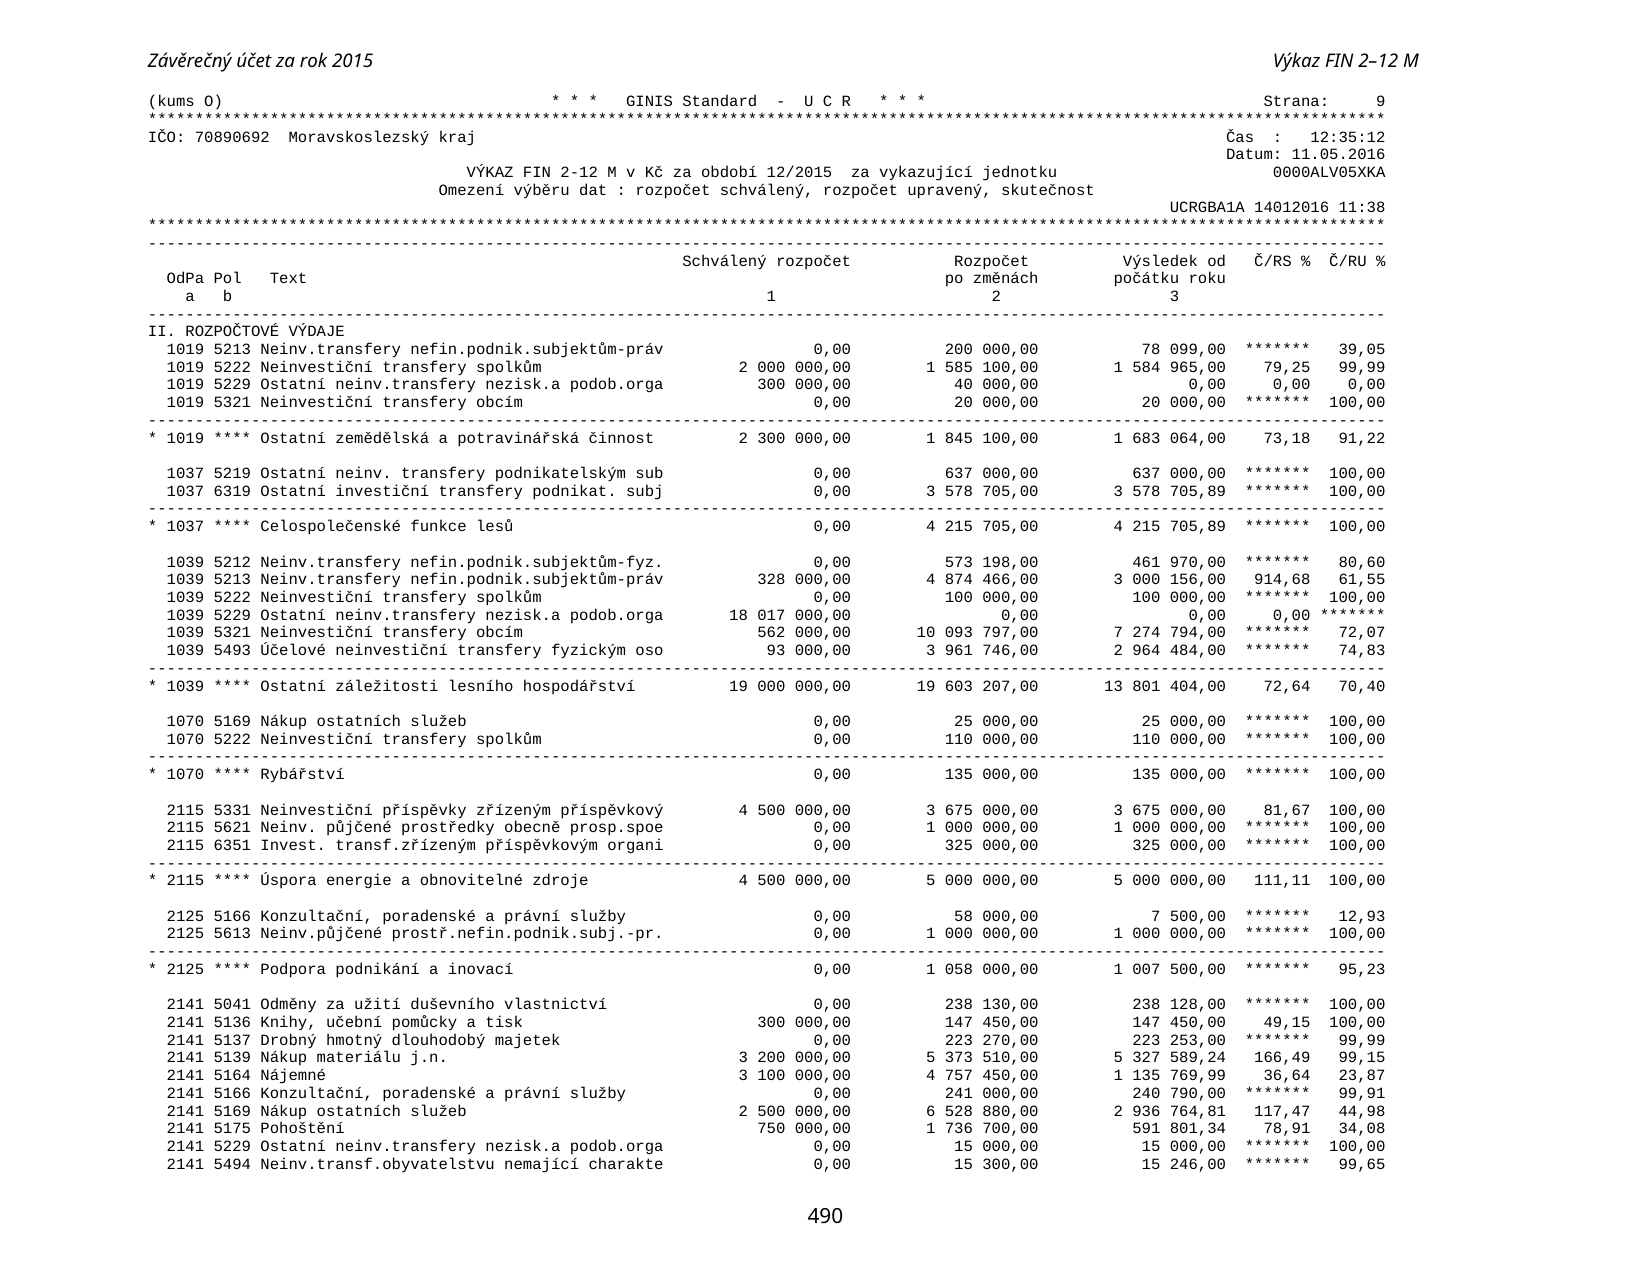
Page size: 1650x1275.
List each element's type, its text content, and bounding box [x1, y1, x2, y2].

text 1039 5321 Neinvestiční transfery obcím 562 000,00 10 093 797,00 7 274 794,00 ******* 72,07 [148, 625, 1502, 643]
text 1039 5213 Neinv.transfery nefin.podnik.subjektům-práv 328 000,00 4 874 466,00 3 000 156,00 914,68 61,55 [148, 572, 1502, 589]
text ------------------------------------------------------------------------------------------------------------------------------------ [148, 660, 1502, 678]
text ------------------------------------------------------------------------------------------------------------------------------------ [148, 412, 1502, 430]
text ------------------------------------------------------------------------------------------------------------------------------------ [148, 944, 1502, 961]
text 2125 5166 Konzultační, poradenské a právní služby 0,00 58 000,00 7 500,00 ******* 12,93 [148, 908, 1502, 926]
text 2115 6351 Invest. transf.zřízeným příspěvkovým organi 0,00 325 000,00 325 000,00 ******* 100,00 [148, 837, 1502, 855]
text 1070 5169 Nákup ostatních služeb 0,00 25 000,00 25 000,00 ******* 100,00 [148, 713, 1502, 731]
text a b 1 2 3 [148, 288, 1502, 306]
text 1039 5493 Účelové neinvestiční transfery fyzickým oso 93 000,00 3 961 746,00 2 964 484,00 ******* 74,83 [148, 643, 1502, 660]
text ************************************************************************************************************************************ [148, 111, 1502, 129]
text 1019 5229 Ostatní neinv.transfery nezisk.a podob.orga 300 000,00 40 000,00 0,00 0,00 0,00 [148, 377, 1502, 395]
text 2115 5621 Neinv. půjčené prostředky obecně prosp.spoe 0,00 1 000 000,00 1 000 000,00 ******* 100,00 [148, 820, 1502, 837]
text 2141 5137 Drobný hmotný dlouhodobý majetek 0,00 223 270,00 223 253,00 ******* 99,99 [148, 1032, 1502, 1050]
text OdPa Pol Text po změnách počátku roku [148, 271, 1502, 288]
text 1039 5222 Neinvestiční transfery spolkům 0,00 100 000,00 100 000,00 ******* 100,00 [148, 589, 1502, 607]
text Omezení výběru dat : rozpočet schválený, rozpočet upravený, skutečnost [148, 182, 1502, 200]
text ------------------------------------------------------------------------------------------------------------------------------------ [148, 501, 1502, 519]
text ************************************************************************************************************************************ [148, 218, 1502, 235]
text 2141 5169 Nákup ostatních služeb 2 500 000,00 6 528 880,00 2 936 764,81 117,47 44,98 [148, 1103, 1502, 1121]
text 1019 5213 Neinv.transfery nefin.podnik.subjektům-práv 0,00 200 000,00 78 099,00 ******* 39,05 [148, 342, 1502, 359]
text ------------------------------------------------------------------------------------------------------------------------------------ [148, 749, 1502, 767]
text UCRGBA1A 14012016 11:38 [148, 200, 1502, 218]
text 1037 6319 Ostatní investiční transfery podnikat. subj 0,00 3 578 705,00 3 578 705,89 ******* 100,00 [148, 483, 1502, 501]
text 1019 5321 Neinvestiční transfery obcím 0,00 20 000,00 20 000,00 ******* 100,00 [148, 395, 1502, 412]
text 2141 5229 Ostatní neinv.transfery nezisk.a podob.orga 0,00 15 000,00 15 000,00 ******* 100,00 [148, 1138, 1502, 1156]
text 2115 5331 Neinvestiční příspěvky zřízeným příspěvkový 4 500 000,00 3 675 000,00 3 675 000,00 81,67 100,00 [148, 802, 1502, 820]
text * 1019 **** Ostatní zemědělská a potravinářská činnost 2 300 000,00 1 845 100,00 1 683 064,00 73,18 91,22 [148, 430, 1502, 448]
text 2141 5136 Knihy, učební pomůcky a tisk 300 000,00 147 450,00 147 450,00 49,15 100,00 [148, 1014, 1502, 1032]
text 2141 5139 Nákup materiálu j.n. 3 200 000,00 5 373 510,00 5 327 589,24 166,49 99,15 [148, 1050, 1502, 1068]
text 2141 5164 Nájemné 3 100 000,00 4 757 450,00 1 135 769,99 36,64 23,87 [148, 1068, 1502, 1085]
text VÝKAZ FIN 2-12 M v Kč za období 12/2015 za vykazující jednotku 0000ALV05XKA [148, 164, 1502, 182]
text 1039 5229 Ostatní neinv.transfery nezisk.a podob.orga 18 017 000,00 0,00 0,00 0,00 ******* [148, 607, 1502, 625]
text 2141 5494 Neinv.transf.obyvatelstvu nemající charakte 0,00 15 300,00 15 246,00 ******* 99,65 [148, 1156, 1502, 1174]
text (kums O) * * * GINIS Standard - U C R * * * Strana: 9 [148, 94, 1502, 111]
text * 1070 **** Rybářství 0,00 135 000,00 135 000,00 ******* 100,00 [148, 767, 1502, 784]
text * 2125 **** Podpora podnikání a inovací 0,00 1 058 000,00 1 007 500,00 ******* 95,23 [148, 961, 1502, 979]
text 1037 5219 Ostatní neinv. transfery podnikatelským sub 0,00 637 000,00 637 000,00 ******* 100,00 [148, 466, 1502, 483]
text ------------------------------------------------------------------------------------------------------------------------------------ [148, 306, 1502, 324]
text 1019 5222 Neinvestiční transfery spolkům 2 000 000,00 1 585 100,00 1 584 965,00 79,25 99,99 [148, 359, 1502, 377]
text ------------------------------------------------------------------------------------------------------------------------------------ [148, 855, 1502, 873]
text 2125 5613 Neinv.půjčené prostř.nefin.podnik.subj.-pr. 0,00 1 000 000,00 1 000 000,00 ******* 100,00 [148, 926, 1502, 944]
text IČO: 70890692 Moravskoslezský kraj Čas : 12:35:12 [148, 129, 1502, 147]
text 2141 5175 Pohoštění 750 000,00 1 736 700,00 591 801,34 78,91 34,08 [148, 1121, 1502, 1138]
text 2141 5041 Odměny za užití duševního vlastnictví 0,00 238 130,00 238 128,00 ******* 100,00 [148, 997, 1502, 1014]
text * 2115 **** Úspora energie a obnovitelné zdroje 4 500 000,00 5 000 000,00 5 000 000,00 111,11 100,00 [148, 873, 1502, 891]
text * 1039 **** Ostatní záležitosti lesního hospodářství 19 000 000,00 19 603 207,00 13 801 404,00 72,64 70,40 [148, 678, 1502, 696]
text Datum: 11.05.2016 [148, 147, 1502, 164]
text 2141 5166 Konzultační, poradenské a právní služby 0,00 241 000,00 240 790,00 ******* 99,91 [148, 1085, 1502, 1103]
text 1070 5222 Neinvestiční transfery spolkům 0,00 110 000,00 110 000,00 ******* 100,00 [148, 731, 1502, 749]
text 1039 5212 Neinv.transfery nefin.podnik.subjektům-fyz. 0,00 573 198,00 461 970,00 ******* 80,60 [148, 554, 1502, 572]
text Schválený rozpočet Rozpočet Výsledek od Č/RS % Č/RU % [148, 253, 1502, 271]
text II. ROZPOČTOVÉ VÝDAJE [148, 324, 1502, 342]
text * 1037 **** Celospolečenské funkce lesů 0,00 4 215 705,00 4 215 705,89 ******* 100,00 [148, 519, 1502, 536]
text ------------------------------------------------------------------------------------------------------------------------------------ [148, 235, 1502, 253]
